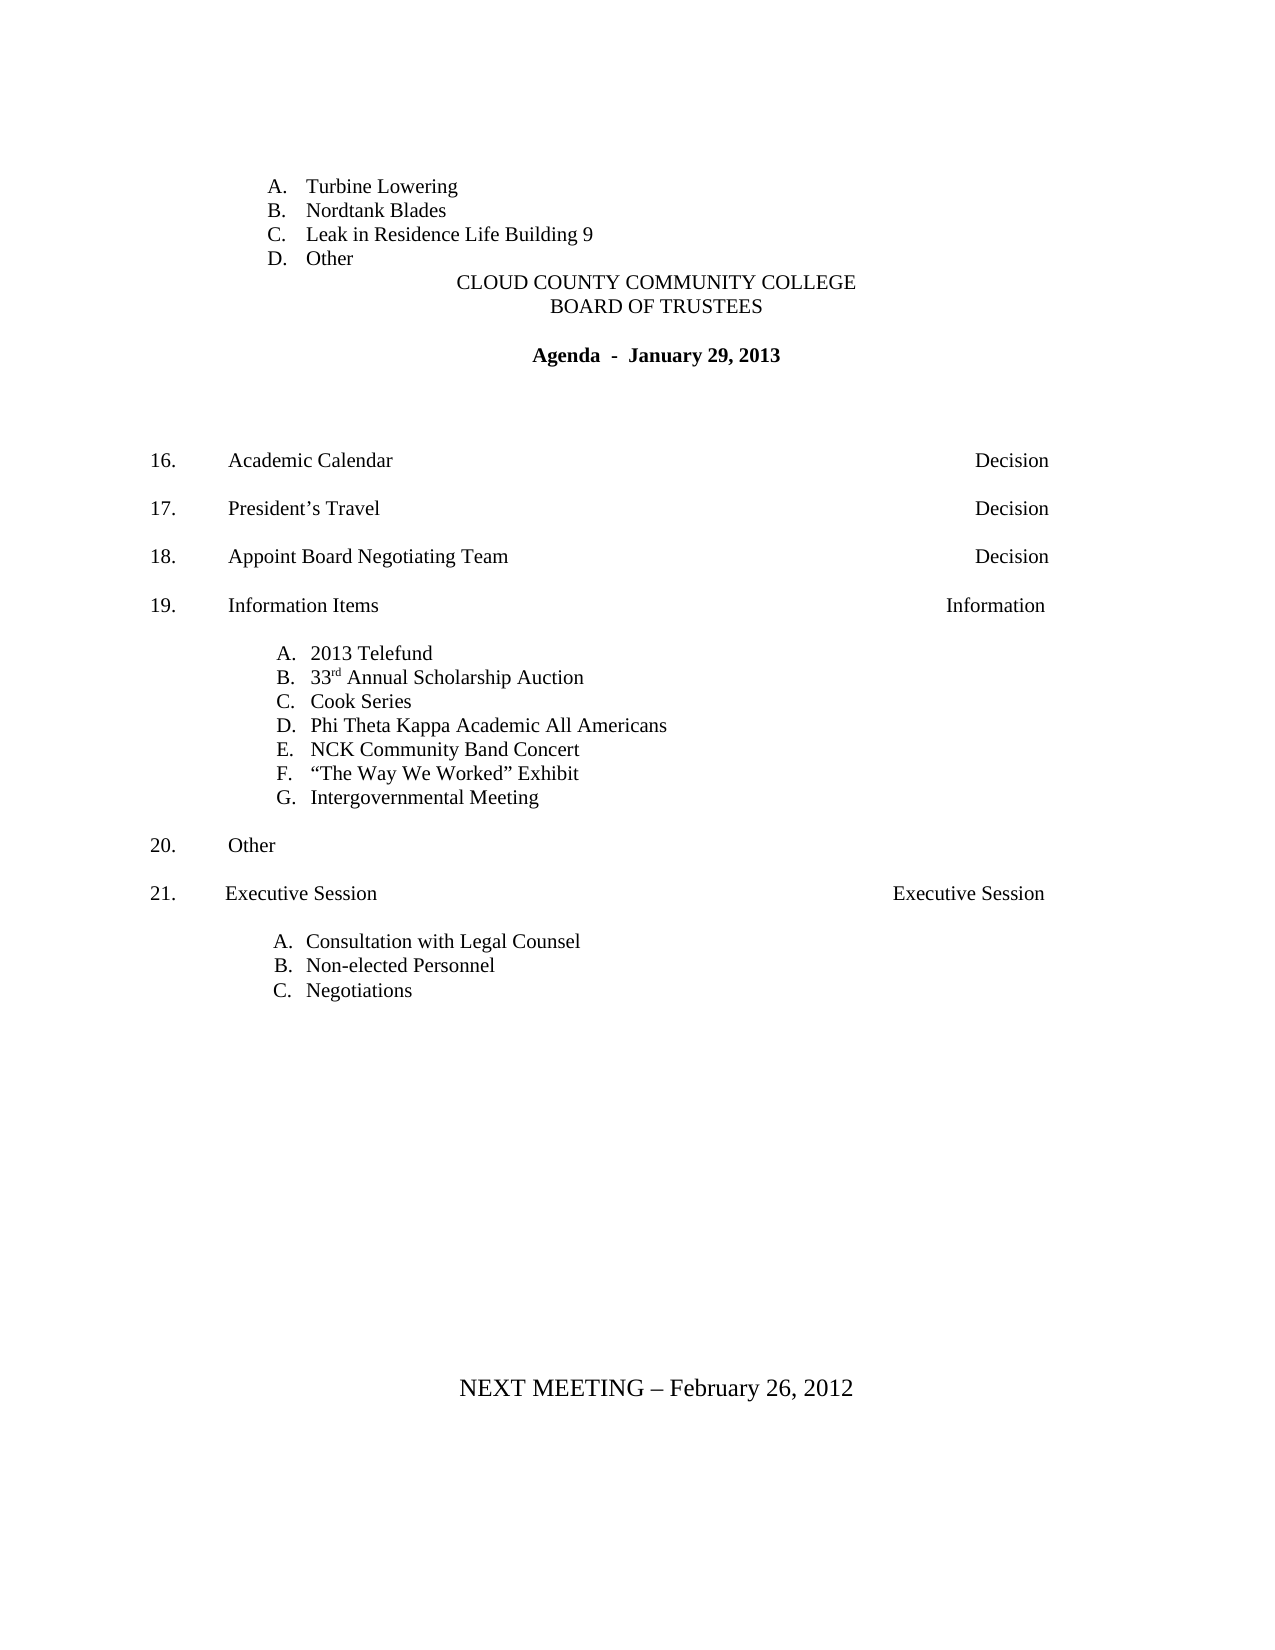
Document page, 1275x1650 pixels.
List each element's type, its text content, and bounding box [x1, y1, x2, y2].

text NEXT MEETING – February 26, 2012 [150, 1373, 1162, 1402]
list Cook Series [276, 689, 1162, 713]
text Agenda - January 29, 2013 [150, 342, 1162, 367]
list Turbine Lowering [267, 174, 1162, 198]
list Phi Theta Kappa Academic All Americans [276, 713, 1162, 737]
list Intergovernmental Meeting [276, 785, 1162, 809]
text A. Consultation with Legal Counsel [150, 929, 1162, 953]
list 2013 Telefund [276, 641, 1162, 665]
text 17. President’s Travel Decision [150, 496, 1162, 520]
list NCK Community Band Concert [276, 737, 1162, 761]
text 20. Other [150, 833, 1162, 857]
text 21. Executive Session Executive Session [150, 881, 1162, 905]
text CLOUD COUNTY COMMUNITY COLLEGE [150, 270, 1162, 294]
list “The Way We Worked” Exhibit [276, 761, 1162, 785]
text 16. Academic Calendar Decision [150, 448, 1162, 472]
list Leak in Residence Life Building 9 [267, 222, 1162, 246]
text 19. Information Items Information [150, 592, 1162, 617]
text C. Negotiations [150, 977, 1162, 1002]
text B. Non-elected Personnel [150, 953, 1162, 977]
list Other [267, 246, 1162, 270]
list Nordtank Blades [267, 198, 1162, 222]
list 33rd Annual Scholarship Auction [276, 665, 1162, 689]
text 18. Appoint Board Negotiating Team Decision [150, 544, 1162, 568]
text BOARD OF TRUSTEES [150, 294, 1162, 318]
